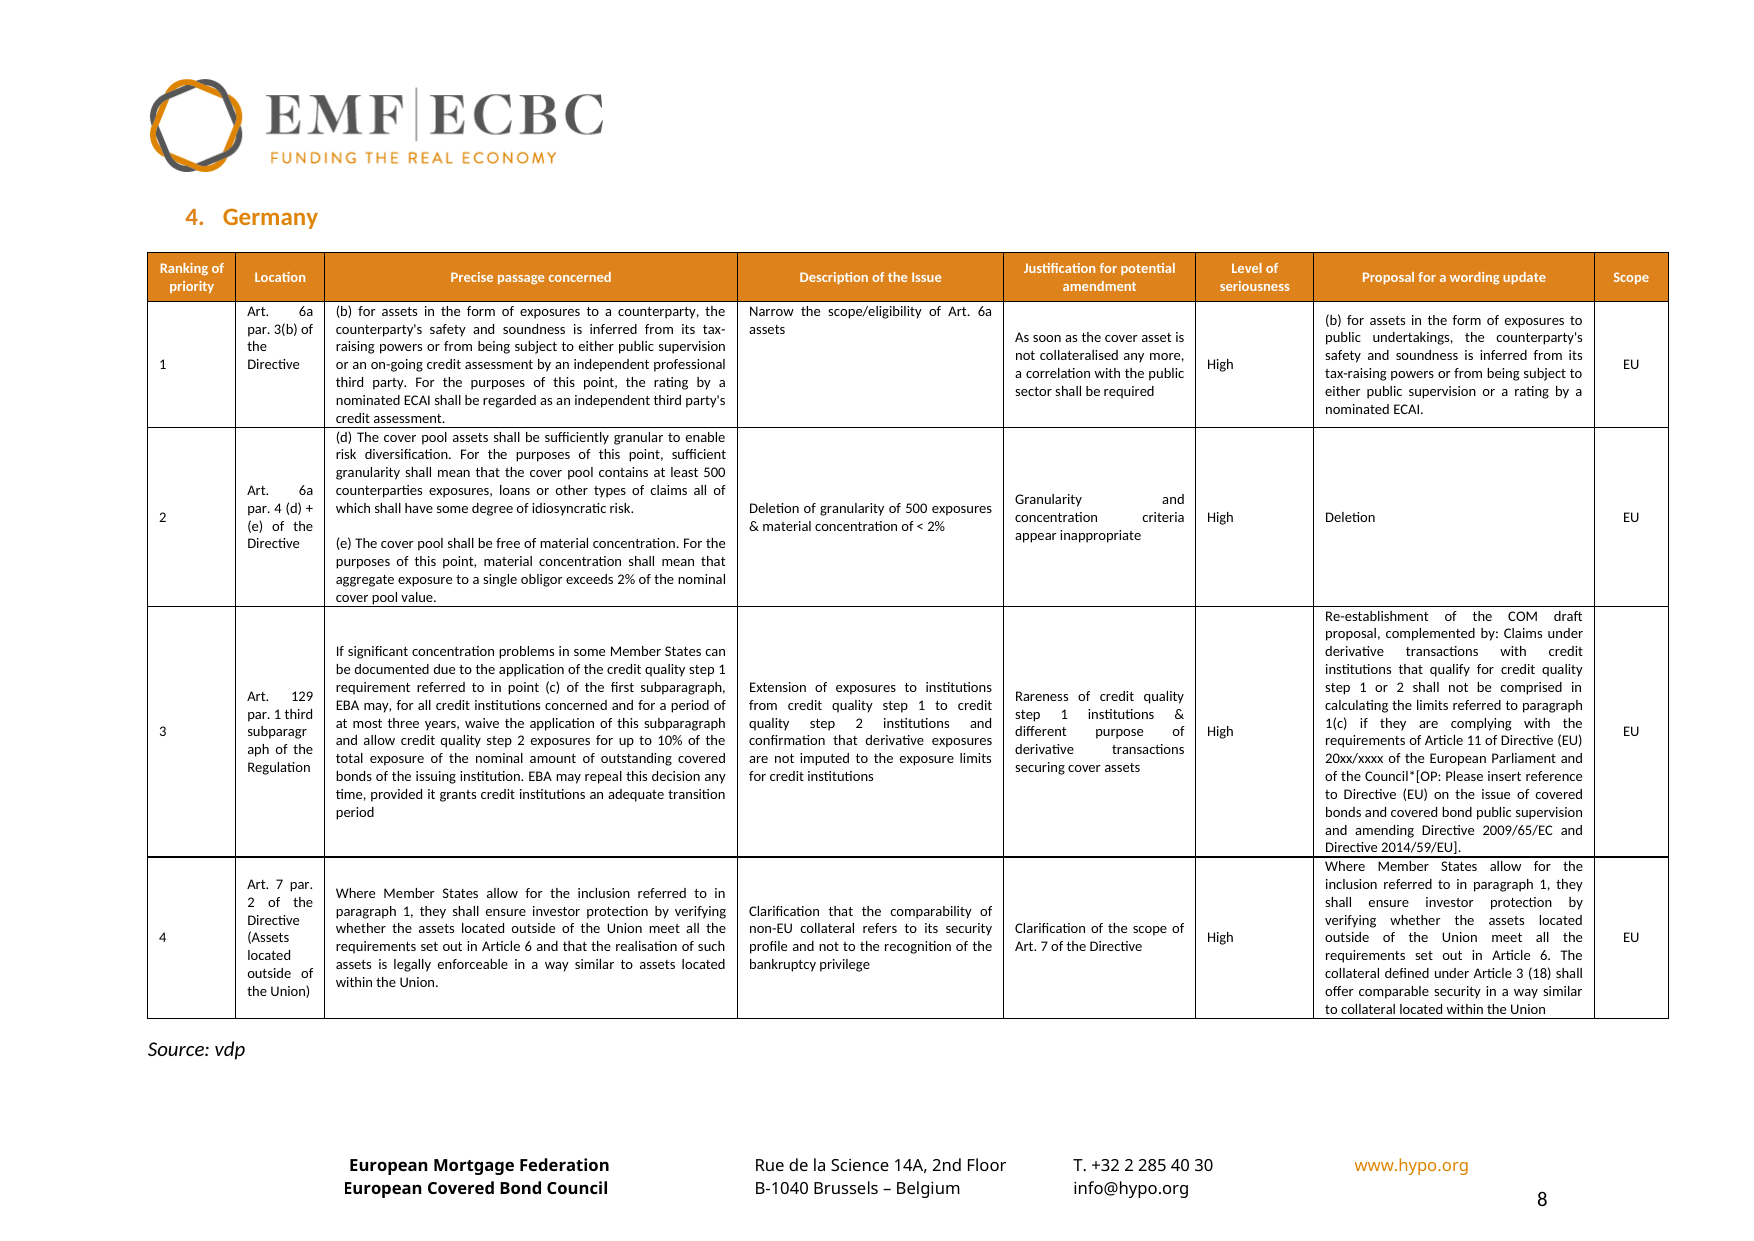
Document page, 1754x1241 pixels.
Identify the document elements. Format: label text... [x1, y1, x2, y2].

table_header Ranking of priority [148, 253, 235, 301]
table_header Level of seriousness [1196, 253, 1313, 301]
table_header Description of the Issue [738, 253, 1003, 301]
table_header Justification for potential amendment [1004, 253, 1195, 301]
table_cell Extension of exposures to institutions from credit quality step 1 to credit quality step 2 institutions and confirmation that derivative exposures are not imputed to the exposure limits for credit institutions [738, 607, 1003, 856]
table_cell 1 [148, 302, 235, 427]
table_cell EU [1595, 858, 1668, 1018]
table_header Location [236, 253, 324, 301]
picture [147, 76, 608, 176]
table_cell High [1196, 428, 1313, 606]
table_cell EU [1595, 428, 1668, 606]
table_cell Where Member States allow for the inclusion referred to in paragraph 1, they shall ensure investor protection by verifying whether the assets located outside of the Union meet all the requirements set out in Article 6 and that the realisation of such assets is legally enforceable in a way similar to assets located within the Union. [325, 858, 737, 1018]
table_cell (b) for assets in the form of exposures to a counterparty, the counterparty's safety and soundness is inferred from its tax-raising powers or from being subject to either public supervision or an on-going credit assessment by an independent professional third party. For the purposes of this point, the rating by a nominated ECAI shall be regarded as an independent third party's credit assessment. [325, 302, 737, 427]
subtitle Germany [185, 201, 1547, 231]
table_cell (b) for assets in the form of exposures to public undertakings, the counterparty's safety and soundness is inferred from its tax-raising powers or from being subject to either public supervision or a rating by a nominated ECAI. [1314, 302, 1594, 427]
table_cell As soon as the cover asset is not collateralised any more, a correlation with the public sector shall be required [1004, 302, 1195, 427]
table_cell High [1196, 858, 1313, 1018]
table_cell Art. 6a par. 3(b) of the Directive [236, 302, 324, 427]
table_cell Art. 6a par. 4 (d) + (e) of the Directive [236, 428, 324, 606]
table_cell If significant concentration problems in some Member States can be documented due to the application of the credit quality step 1 requirement referred to in point (c) of the first subparagraph, EBA may, for all credit institutions concerned and for a period of at most three years, waive the application of this subparagraph and allow credit quality step 2 exposures for up to 10% of the total exposure of the nominal amount of outstanding covered bonds of the issuing institution. EBA may repeal this decision any time, provided it grants credit institutions an adequate transition period [325, 607, 737, 856]
table_cell Art. 7 par. 2 of the Directive (Assets located outside of the Union) [236, 858, 324, 1018]
text Source: vdp [148, 1037, 1547, 1062]
table_header Proposal for a wording update [1314, 253, 1594, 301]
table_cell EU [1595, 607, 1668, 856]
table_cell High [1196, 302, 1313, 427]
table_cell Clarification that the comparability of non-EU collateral refers to its security profile and not to the recognition of the bankruptcy privilege [738, 858, 1003, 1018]
table_cell Re-establishment of the COM draft proposal, complemented by: Claims under derivative transactions with credit institutions that qualify for credit quality step 1 or 2 shall not be comprised in calculating the limits referred to paragraph 1(c) if they are complying with the requirements of Article 11 of Directive (EU) 20xx/xxxx of the European Parliament and of the Council*[OP: Please insert reference to Directive (EU) on the issue of covered bonds and covered bond public supervision and amending Directive 2009/65/EC and Directive 2014/59/EU]. [1314, 607, 1594, 856]
table_cell 2 [148, 428, 235, 606]
table_cell Art. 129 par. 1 third subparagraph of the Regulation [236, 607, 324, 856]
table_header Scope [1595, 253, 1668, 301]
table_cell Narrow the scope/eligibility of Art. 6a assets [738, 302, 1003, 427]
table_cell (d) The cover pool assets shall be sufficiently granular to enable risk diversification. For the purposes of this point, sufficient granularity shall mean that the cover pool contains at least 500 counterparties exposures, loans or other types of claims all of which shall have some degree of idiosyncratic risk. (e) The cover pool shall be free of material concentration. For the purposes of this point, material concentration shall mean that aggregate exposure to a single obligor exceeds 2% of the nominal cover pool value. [325, 428, 737, 606]
table_cell 3 [148, 607, 235, 856]
table_cell Rareness of credit quality step 1 institutions & different purpose of derivative transactions securing cover assets [1004, 607, 1195, 856]
table_cell Deletion [1314, 428, 1594, 606]
table_cell High [1196, 607, 1313, 856]
table_cell EU [1595, 302, 1668, 427]
table_cell Clarification of the scope of Art. 7 of the Directive [1004, 858, 1195, 1018]
table_cell Granularity and concentration criteria appear inappropriate [1004, 428, 1195, 606]
table_cell Where Member States allow for the inclusion referred to in paragraph 1, they shall ensure investor protection by verifying whether the assets located outside of the Union meet all the requirements set out in Article 6. The collateral defined under Article 3 (18) shall offer comparable security in a way similar to collateral located within the Union [1314, 858, 1594, 1018]
table_header Precise passage concerned [325, 253, 737, 301]
table_cell 4 [148, 858, 235, 1018]
table_cell Deletion of granularity of 500 exposures & material concentration of < 2% [738, 428, 1003, 606]
